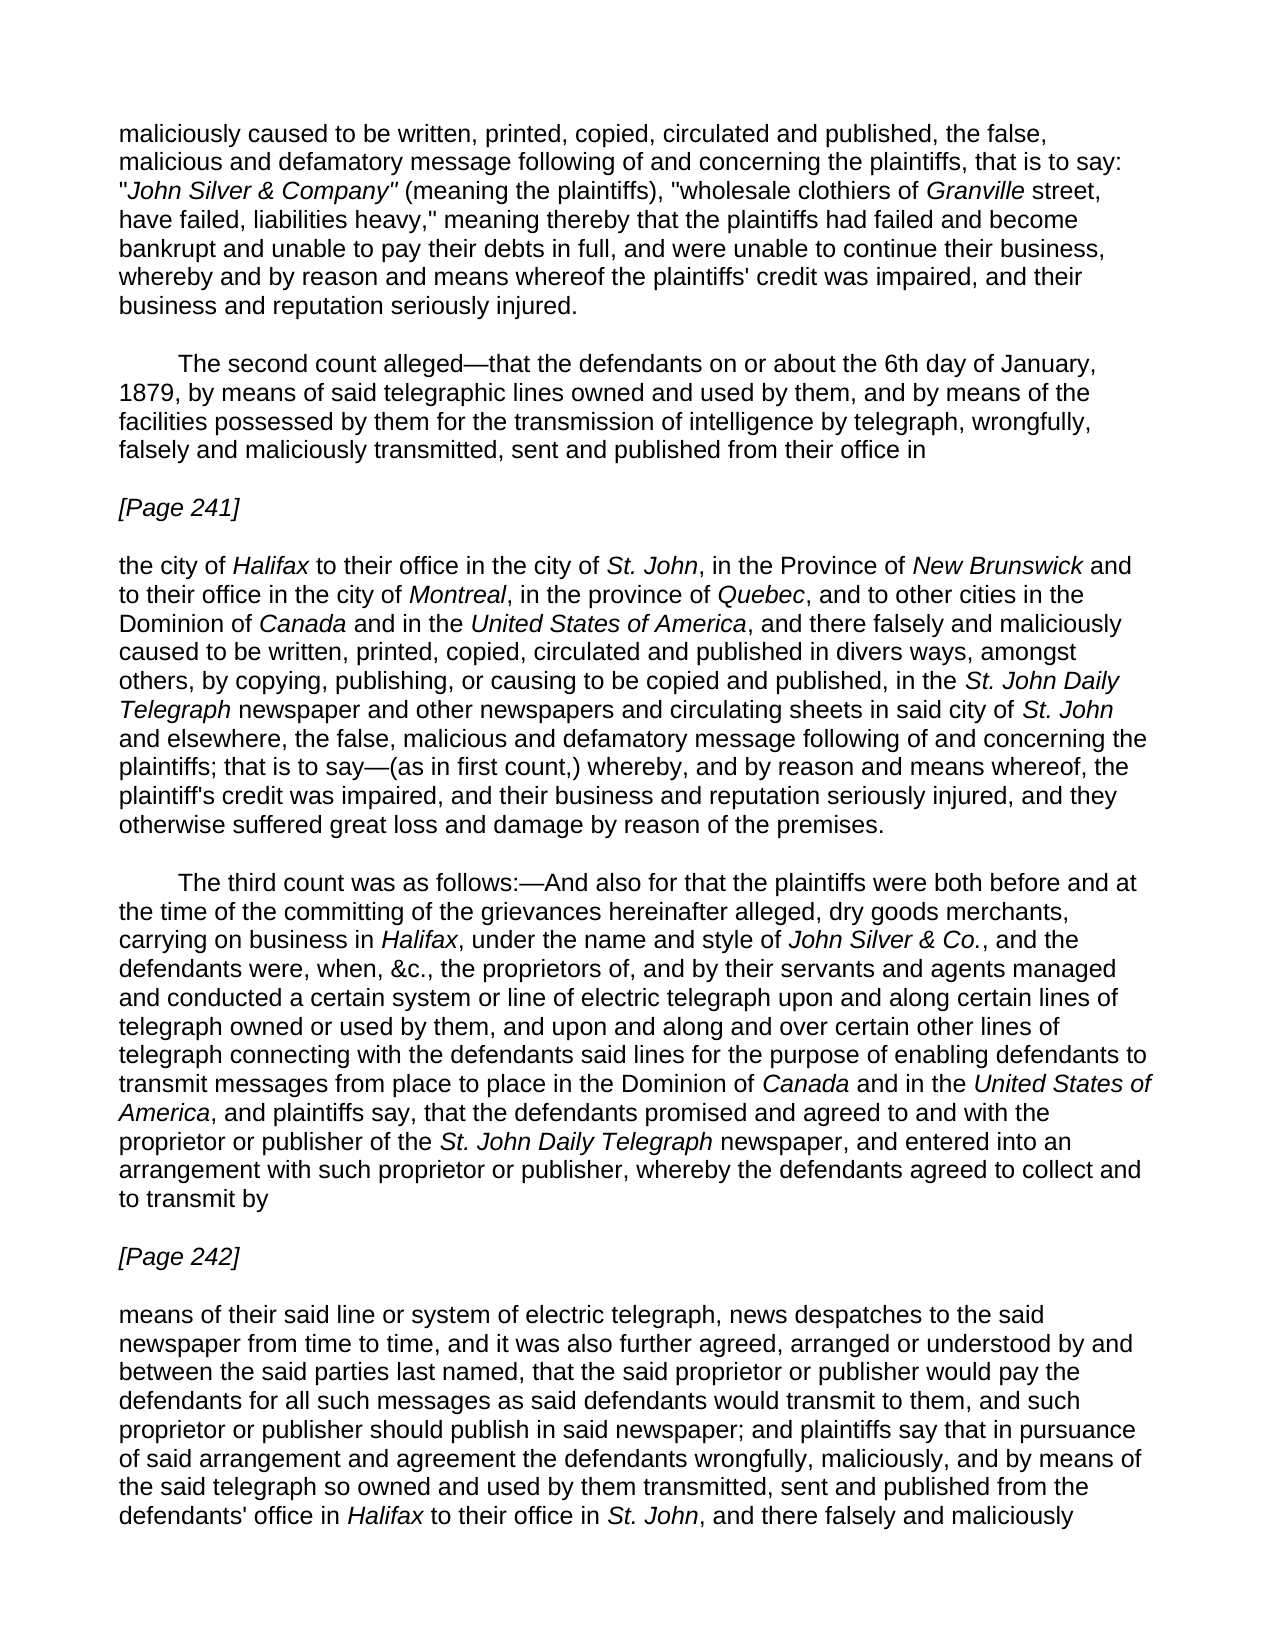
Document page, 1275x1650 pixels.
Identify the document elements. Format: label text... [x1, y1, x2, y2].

text The third count was as follows:—And also for that the plaintiffs were both before and at the time of the committing of the grievances hereinafter alleged, dry goods merchants, carrying on business in Halifax, under the name and style of John Silver & Co., and the defendants were, when, &c., the proprietors of, and by their servants and agents managed and conducted a certain system or line of electric telegraph upon and along certain lines of telegraph owned or used by them, and upon and along and over certain other lines of telegraph connecting with the defendants said lines for the purpose of enabling defendants to transmit messages from place to place in the Dominion of Canada and in the United States of America, and plaintiffs say, that the defendants promised and agreed to and with the proprietor or publisher of the St. John Daily Telegraph newspaper, and entered into an arrangement with such proprietor or publisher, whereby the defendants agreed to collect and to transmit by [118, 868, 1156, 1213]
text the city of Halifax to their office in the city of St. John, in the Province of New Brunswick and to their office in the city of Montreal, in the province of Quebec, and to other cities in the Dominion of Canada and in the United States of America, and there falsely and maliciously caused to be written, printed, copied, circulated and published in divers ways, amongst others, by copying, publishing, or causing to be copied and published, in the St. John Daily Telegraph newspaper and other newspapers and circulating sheets in said city of St. John and elsewhere, the false, malicious and defamatory message following of and concerning the plaintiffs; that is to say—(as in first count,) whereby, and by reason and means whereof, the plaintiff's credit was impaired, and their business and reputation seriously injured, and they otherwise suffered great loss and damage by reason of the premises. [118, 551, 1156, 838]
text [Page 242] [118, 1242, 1156, 1271]
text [118, 1300, 1156, 1530]
text The second count alleged—that the defendants on or about the 6th day of January, 1879, by means of said telegraphic lines owned and used by them, and by means of the facilities possessed by them for the transmission of intelligence by telegraph, wrongfully, falsely and maliciously transmitted, sent and published from their office in [118, 349, 1156, 464]
text [Page 241] [118, 493, 1156, 522]
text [118, 118, 1156, 320]
